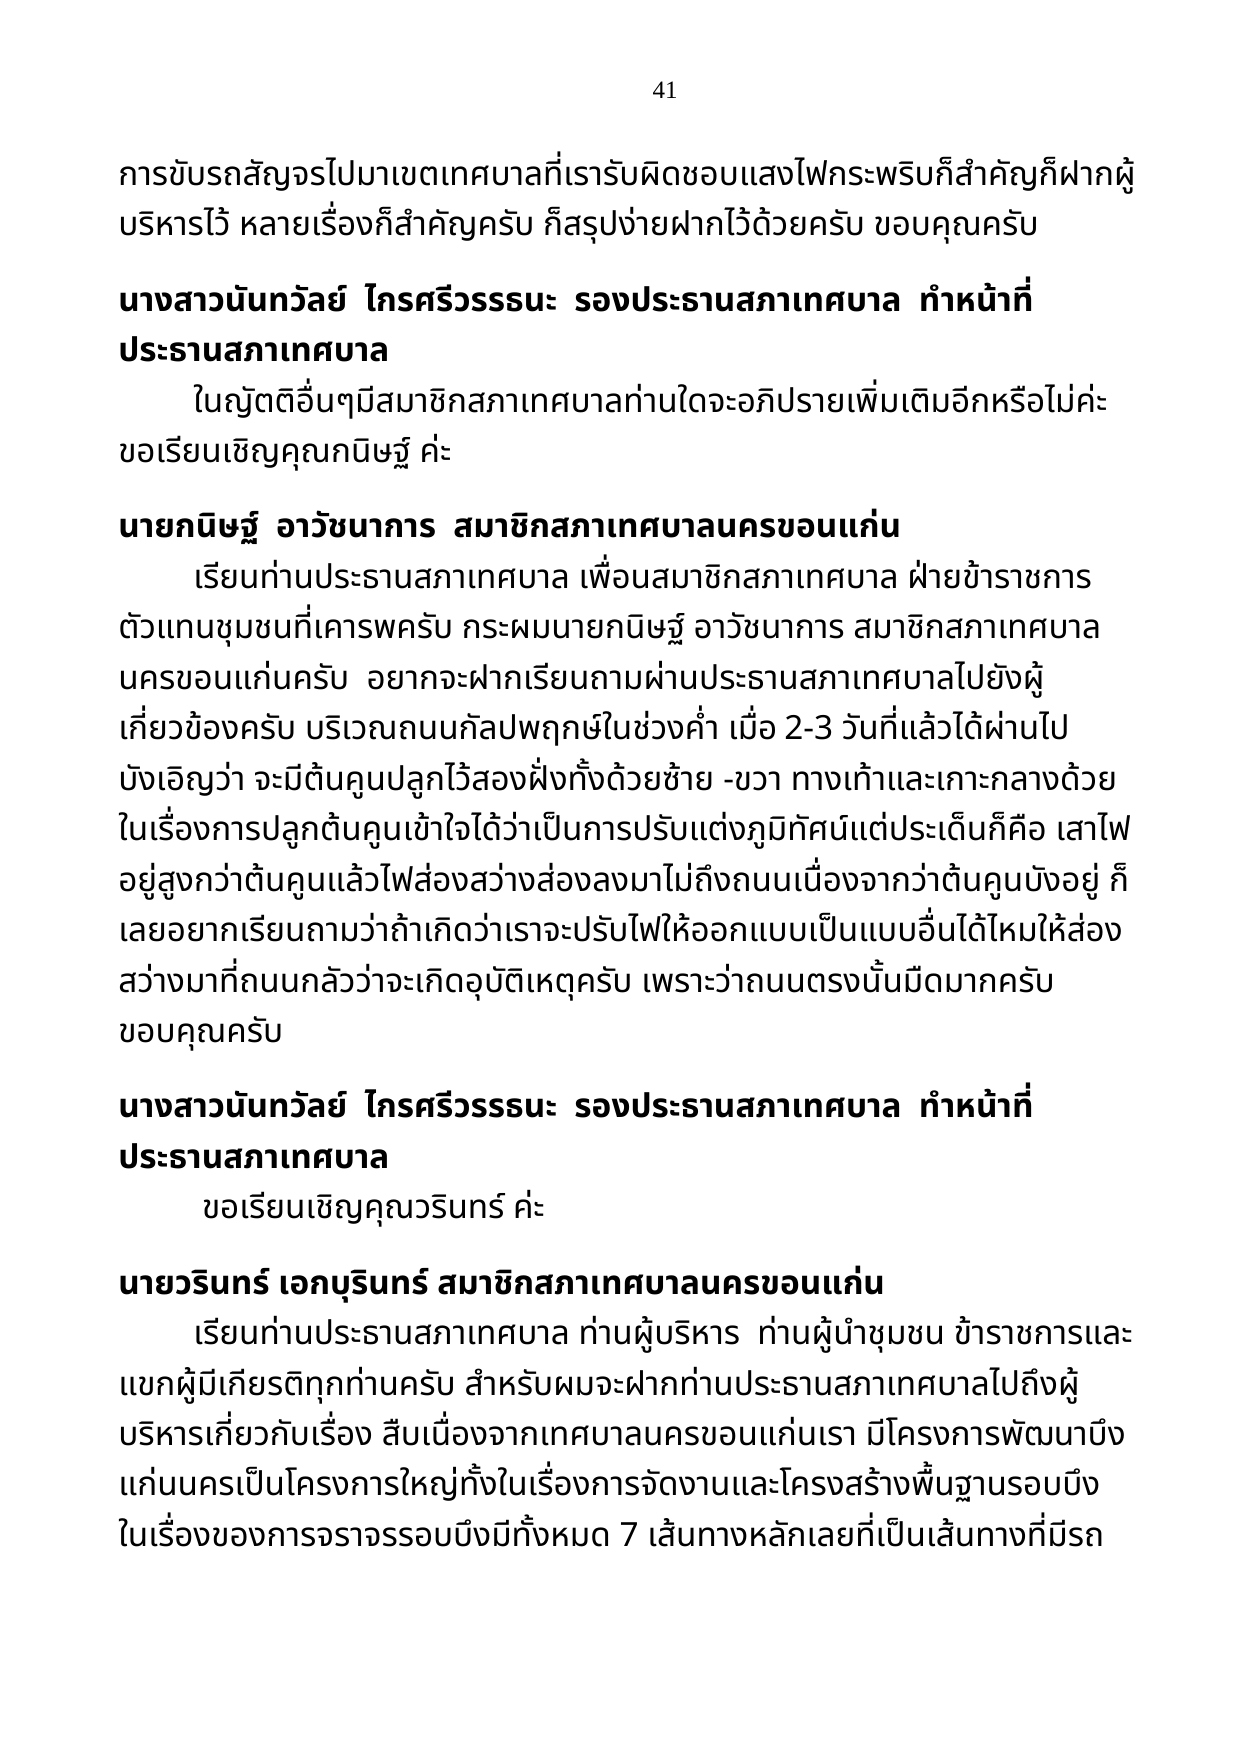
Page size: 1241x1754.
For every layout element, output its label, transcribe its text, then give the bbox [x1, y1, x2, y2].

text นางสาวนันทวัลย์ ไกรศรีวรรธนะ รองประธานสภาเทศบาล ทำหน้าที่ประธานสภาเทศบาล [118, 1082, 1137, 1183]
text ขอเรียนเชิญคุณวรินทร์ ค่ะ [118, 1183, 1137, 1234]
text ในญัตติอื่นๆมีสมาชิกสภาเทศบาลท่านใดจะอภิปรายเพิ่มเติมอีกหรือไม่ค่ะ ขอเรียนเชิญคุณกนิษฐ์ ค่ะ [118, 377, 1137, 477]
text เรียนท่านประธานสภาเทศบาล เพื่อนสมาชิกสภาเทศบาล ฝ่ายข้าราชการ ตัวแทนชุมชนที่เคารพครับ กระผมนายกนิษฐ์ อาวัชนาการ สมาชิกสภาเทศบาลนครขอนแก่นครับ อยากจะฝากเรียนถามผ่านประธานสภาเทศบาลไปยังผู้เกี่ยวข้องครับ บริเวณถนนกัลปพฤกษ์ในช่วงค่ำ เมื่อ2-3 วันที่แล้วได้ผ่านไปบังเอิญว่า จะมีต้นคูนปลูกไว้สองฝั่งทั้งด้วยซ้าย -ขวา ทางเท้าและเกาะกลางด้วย ในเรื่องการปลูกต้นคูนเข้าใจได้ว่าเป็นการปรับแต่งภูมิทัศน์แต่ประเด็นก็คือ เสาไฟอยู่สูงกว่าต้นคูนแล้วไฟส่องสว่างส่องลงมาไม่ถึงถนนเนื่องจากว่าต้นคูนบังอยู่ ก็เลยอยากเรียนถามว่าถ้าเกิดว่าเราจะปรับไฟให้ออกแบบเป็นแบบอื่นได้ไหมให้ส่องสว่างมาที่ถนนกลัวว่าจะเกิดอุบัติเหตุครับ เพราะว่าถนนตรงนั้นมืดมากครับ ขอบคุณครับ [118, 553, 1137, 1057]
text นายกนิษฐ์ อาวัชนาการ สมาชิกสภาเทศบาลนครขอนแก่น [118, 502, 1137, 553]
text นางสาวนันทวัลย์ ไกรศรีวรรธนะ รองประธานสภาเทศบาล ทำหน้าที่ประธานสภาเทศบาล [118, 276, 1137, 377]
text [118, 1309, 1137, 1561]
text นายวรินทร์ เอกบุรินทร์ สมาชิกสภาเทศบาลนครขอนแก่น [118, 1259, 1137, 1309]
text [118, 150, 1137, 251]
